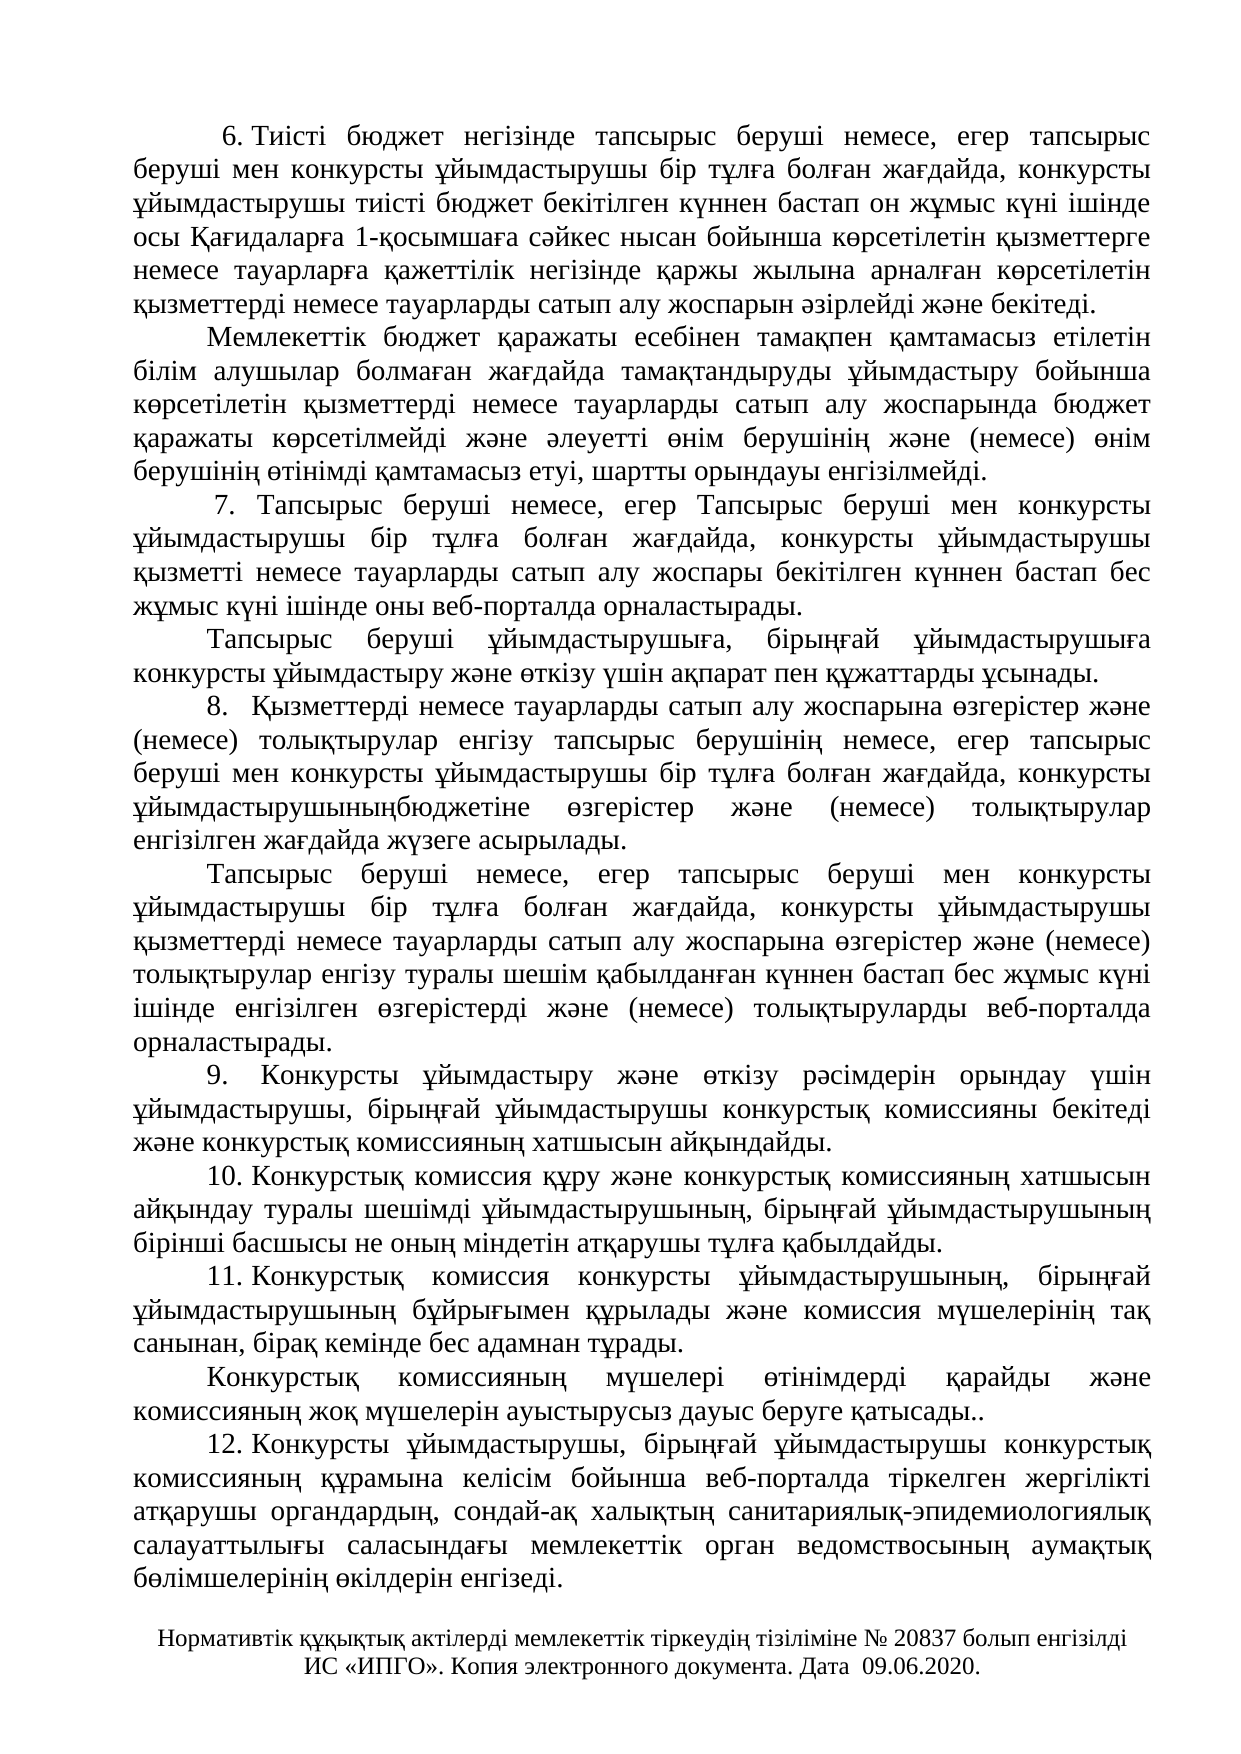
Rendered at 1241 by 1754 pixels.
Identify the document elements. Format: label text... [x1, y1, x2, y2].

text Конкурстық комиссияның мүшелері өтінімдерді қарайды және комиссияның жоқ мүшелерін ауыстырусыз дауыс беруге қатысады.. [133, 1359, 1152, 1426]
text Мемлекеттік бюджет қаражаты есебінен тамақпен қамтамасыз етілетін білім алушылар болмаған жағдайда тамақтандыруды ұйымдастыру бойынша көрсетілетін қызметтерді немесе тауарларды сатып алу жоспарында бюджет қаражаты көрсетілмейді және әлеуетті өнім берушінің және (немесе) өнім берушінің өтінімді қамтамасыз етуі, шартты орындауы енгізілмейді. [133, 319, 1152, 487]
text Тапсырыс беруші немесе, егер тапсырыс беруші мен конкурсты ұйымдастырушы бір тұлға болған жағдайда, конкурсты ұйымдастырушы қызметтерді немесе тауарларды сатып алу жоспарына өзгерістер және (немесе) толықтырулар енгізу туралы шешім қабылданған күннен бастап бес жұмыс күні ішінде енгізілген өзгерістерді және (немесе) толықтыруларды веб-порталда орналастырады. [133, 856, 1152, 1057]
text Тапсырыс беруші ұйымдастырушыға, бірыңғай ұйымдастырушыға конкурсты ұйымдастыру және өткізу үшін ақпарат пен құжаттарды ұсынады. [133, 621, 1152, 688]
list Конкурстық комиссия конкурсты ұйымдастырушының, бірыңғай ұйымдастырушының бұйрығымен құрылады және комиссия мүшелерінің тақ санынан, бірақ кемінде бес адамнан тұрады. [133, 1258, 1152, 1359]
list Тиісті бюджет негізінде тапсырыс беруші немесе, егер тапсырыс беруші мен конкурсты ұйымдастырушы бір тұлға болған жағдайда, конкурсты ұйымдастырушы тиісті бюджет бекітілген күннен бастап он жұмыс күні ішінде осы Қағидаларға 1-қосымшаға сәйкес нысан бойынша көрсетілетін қызметтерге немесе тауарларға қажеттілік негізінде қаржы жылына арналған көрсетілетін қызметтерді немесе тауарларды сатып алу жоспарын әзірлейді және бекітеді. [133, 118, 1152, 319]
list Қызметтерді немесе тауарларды сатып алу жоспарына өзгерістер және (немесе) толықтырулар енгізу тапсырыс берушінің немесе, егер тапсырыс беруші мен конкурсты ұйымдастырушы бір тұлға болған жағдайда, конкурсты ұйымдастырушыныңбюджетіне өзгерістер және (немесе) толықтырулар енгізілген жағдайда жүзеге асырылады. [133, 688, 1152, 856]
list Конкурсты ұйымдастыру және өткізу рәсімдерін орындау үшін ұйымдастырушы, бірыңғай ұйымдастырушы конкурстық комиссияны бекітеді және конкурстық комиссияның хатшысын айқындайды. [133, 1057, 1152, 1158]
list Тапсырыс беруші немесе, егер Тапсырыс беруші мен конкурсты ұйымдастырушы бір тұлға болған жағдайда, конкурсты ұйымдастырушы қызметті немесе тауарларды сатып алу жоспары бекітілген күннен бастап бес жұмыс күні ішінде оны веб-порталда орналастырады. [133, 487, 1152, 621]
list Конкурстық комиссия құру және конкурстық комиссияның хатшысын айқындау туралы шешімді ұйымдастырушының, бірыңғай ұйымдастырушының бірінші басшысы не оның міндетін атқарушы тұлға қабылдайды. [133, 1158, 1152, 1258]
list Конкурсты ұйымдастырушы, бірыңғай ұйымдастырушы конкурстық комиссияның құрамына келісім бойынша веб-порталда тіркелген жергілікті атқарушы органдардың, сондай-ақ халықтың санитариялық-эпидемиологиялық салауаттылығы саласындағы мемлекеттік орган ведомствосының аумақтық бөлімшелерінің өкілдерін енгізеді. [133, 1426, 1152, 1594]
